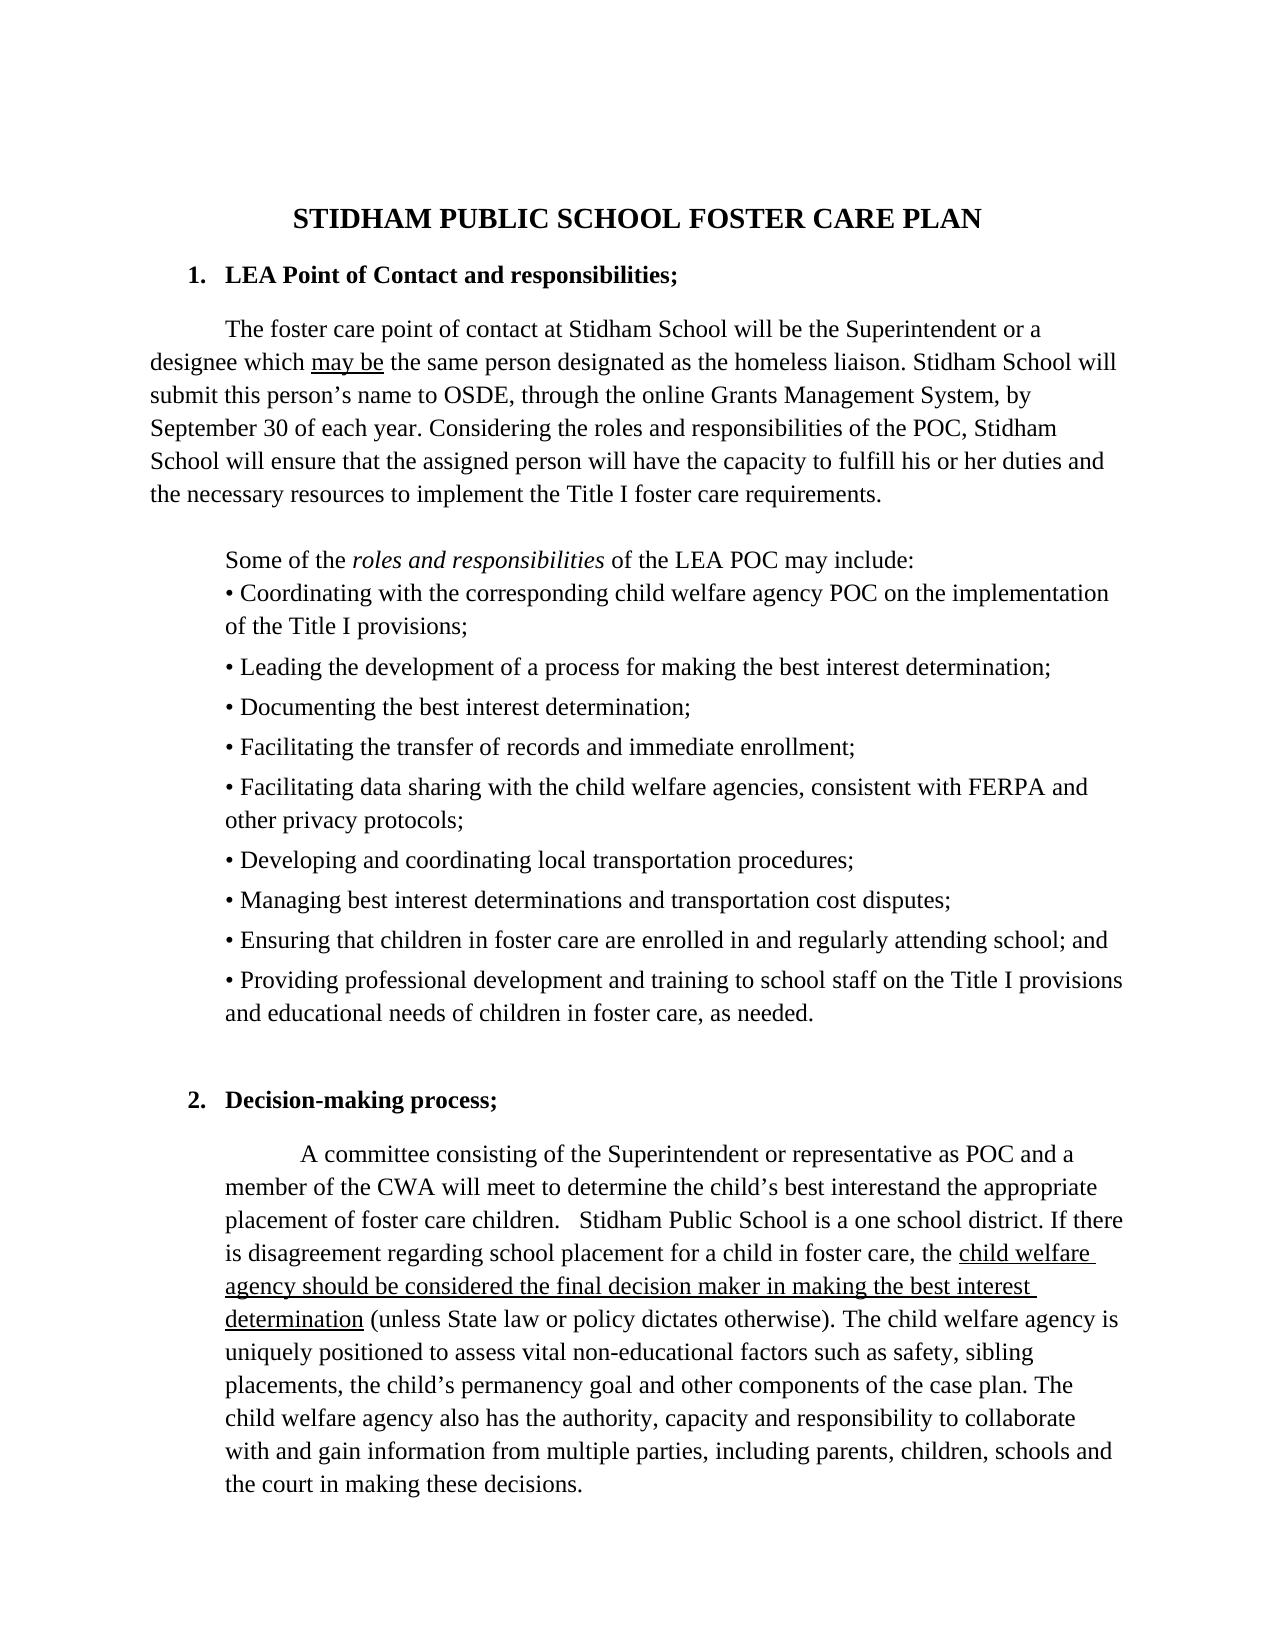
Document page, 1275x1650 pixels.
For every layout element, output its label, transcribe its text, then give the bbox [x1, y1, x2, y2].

text • Documenting the best interest determination; [150, 692, 1125, 720]
text • Facilitating data sharing with the child welfare agencies, consistent with FERPA and other privacy protocols; [150, 772, 1125, 834]
text • Coordinating with the corresponding child welfare agency POC on the implementation of the Title I provisions; [150, 578, 1125, 640]
text • Developing and coordinating local transportation procedures; [150, 845, 1125, 874]
list Decision-making process; [187, 1085, 1125, 1114]
list LEA Point of Contact and responsibilities; [187, 260, 1125, 289]
text • Facilitating the transfer of records and immediate enrollment; [150, 732, 1125, 761]
text • Providing professional development and training to school staff on the Title I provisions and educational needs of children in foster care, as needed. [150, 965, 1125, 1027]
text • Managing best interest determinations and transportation cost disputes; [150, 885, 1125, 914]
text • Leading the development of a process for making the best interest determination; [150, 652, 1125, 680]
text Some of the roles and responsibilities of the LEA POC may include: [150, 545, 1125, 574]
text STIDHAM PUBLIC SCHOOL FOSTER CARE PLAN [150, 201, 1125, 234]
text • Ensuring that children in foster care are enrolled in and regularly attending school; and [150, 925, 1125, 954]
text A committee consisting of the Superintendent or representative as POC and a member of the CWA will meet to determine the child’s best interestand the appropriate placement of foster care children. Stidham Public School is a one school district. If there is disagreement regarding school placement for a child in foster care, the child welfare agency should be considered the final decision maker in making the best interest determination (unless State law or policy dictates otherwise). The child welfare agency is uniquely positioned to assess vital non-educational factors such as safety, sibling placements, the child’s permanency goal and other components of the case plan. The child welfare agency also has the authority, capacity and responsibility to collaborate with and gain information from multiple parties, including parents, children, schools and the court in making these decisions. [225, 1139, 1125, 1498]
text The foster care point of contact at Stidham School will be the Superintendent or a designee which may be the same person designated as the homeless liaison. Stidham School will submit this person’s name to OSDE, through the online Grants Management System, by September 30 of each year. Considering the roles and responsibilities of the POC, Stidham School will ensure that the assigned person will have the capacity to fulfill his or her duties and the necessary resources to implement the Title I foster care requirements. [150, 314, 1125, 508]
